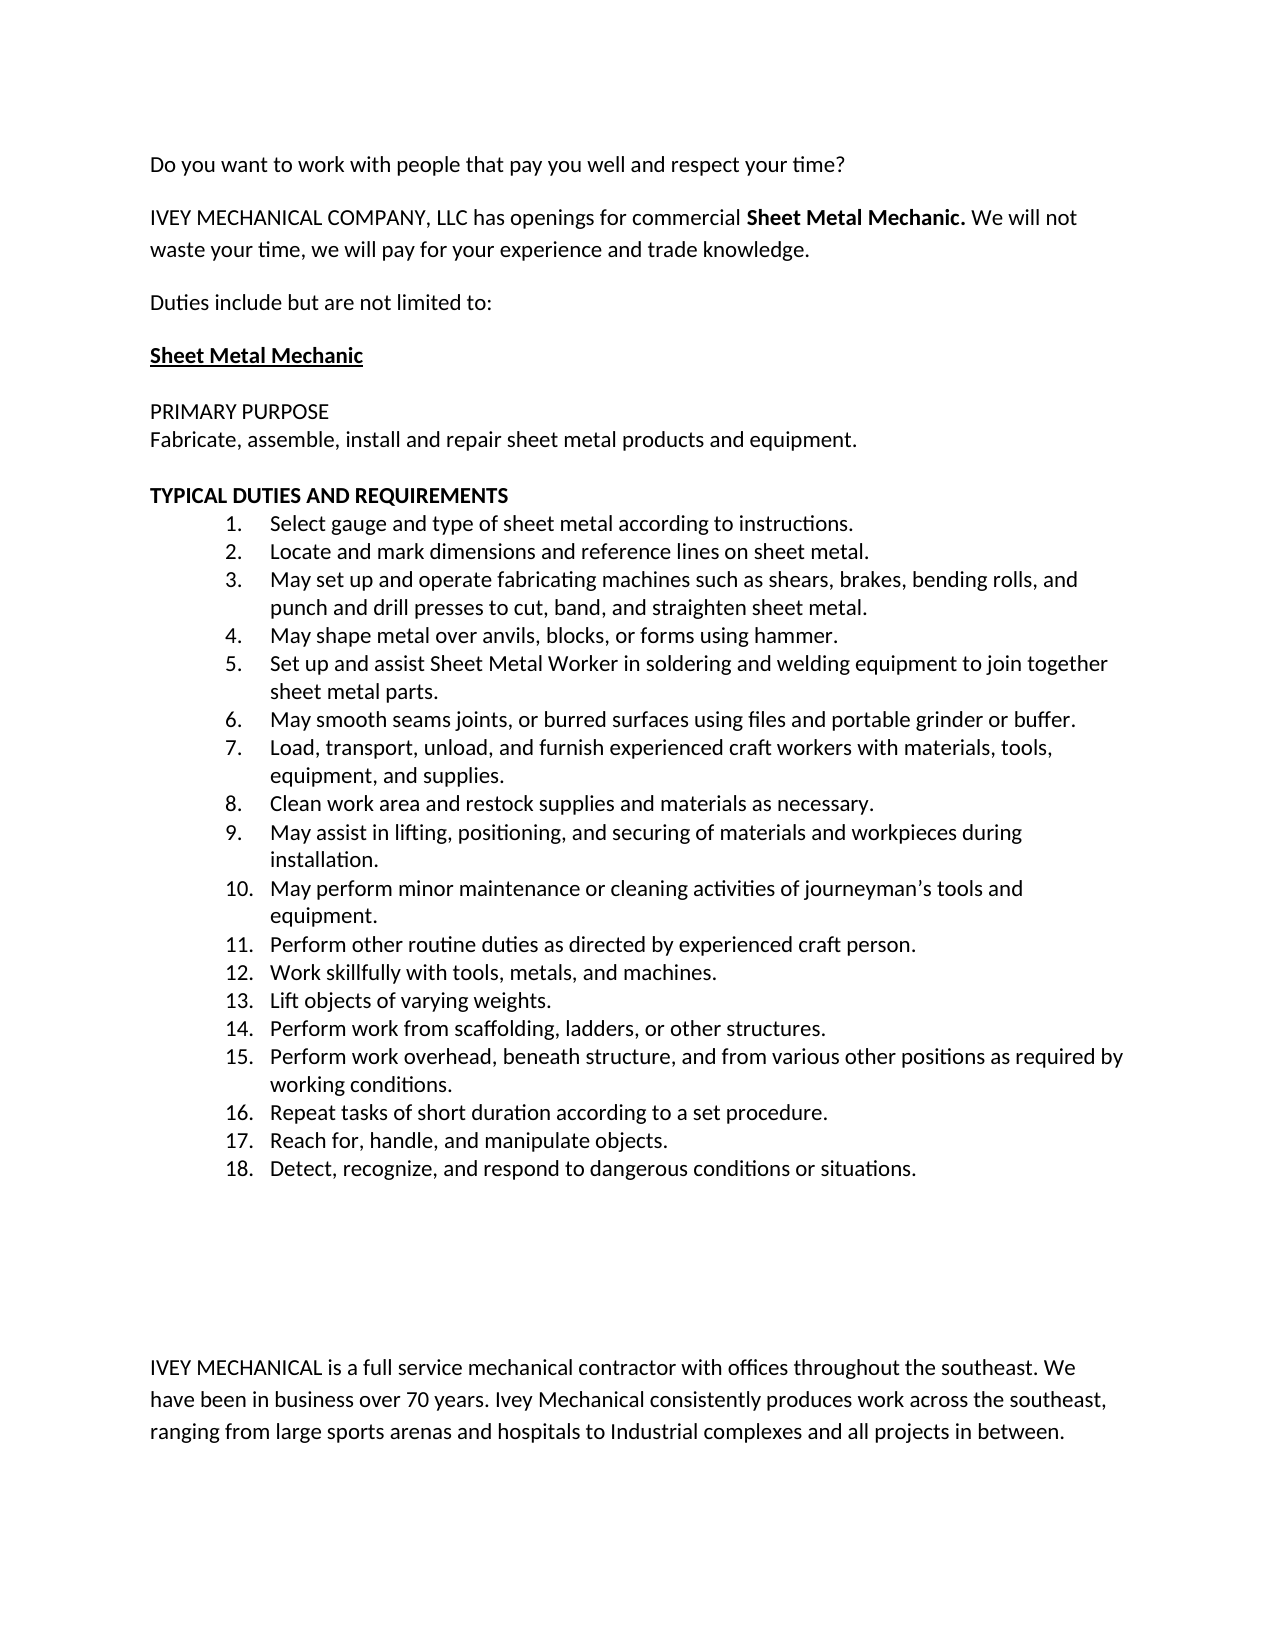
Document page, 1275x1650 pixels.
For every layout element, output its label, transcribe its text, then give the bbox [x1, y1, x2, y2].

list Clean work area and restock supplies and materials as necessary. [225, 789, 1125, 818]
text Duties include but are not limited to: [150, 288, 1125, 316]
list Select gauge and type of sheet metal according to instructions. [225, 509, 1125, 537]
list Repeat tasks of short duration according to a set procedure. [225, 1098, 1125, 1126]
list Lift objects of varying weights. [225, 986, 1125, 1014]
list May smooth seams joints, or burred surfaces using files and portable grinder or buffer. [225, 706, 1125, 733]
list Detect, recognize, and respond to dangerous conditions or situations. [225, 1154, 1125, 1182]
list May assist in lifting, positioning, and securing of materials and workpieces during installation. [225, 818, 1125, 874]
list Perform work from scaffolding, ladders, or other structures. [225, 1014, 1125, 1042]
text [150, 1353, 1125, 1445]
text Fabricate, assemble, install and repair sheet metal products and equipment. [150, 425, 1125, 453]
list Perform work overhead, beneath structure, and from various other positions as required by working conditions. [225, 1042, 1125, 1098]
list May set up and operate fabricating machines such as shears, brakes, bending rolls, and punch and drill presses to cut, band, and straighten sheet metal. [225, 565, 1125, 621]
list Set up and assist Sheet Metal Worker in soldering and welding equipment to join together sheet metal parts. [225, 649, 1125, 706]
list Work skillfully with tools, metals, and machines. [225, 958, 1125, 986]
list May shape metal over anvils, blocks, or forms using hammer. [225, 621, 1125, 649]
list Load, transport, unload, and furnish experienced craft workers with materials, tools, equipment, and supplies. [225, 733, 1125, 789]
list May perform minor maintenance or cleaning activities of journeyman’s tools and equipment. [225, 874, 1125, 930]
text IVEY MECHANICAL COMPANY, LLC has openings for commercial Sheet Metal Mechanic. We will not waste your time, we will pay for your experience and trade knowledge. [150, 203, 1125, 263]
list Reach for, handle, and manipulate objects. [225, 1126, 1125, 1154]
list Locate and mark dimensions and reference lines on sheet metal. [225, 537, 1125, 565]
text Do you want to work with people that pay you well and respect your time? [150, 150, 1125, 178]
text TYPICAL DUTIES AND REQUIREMENTS [150, 481, 1125, 509]
list Perform other routine duties as directed by experienced craft person. [225, 930, 1125, 958]
text PRIMARY PURPOSE [150, 397, 1125, 425]
text Sheet Metal Mechanic [150, 341, 1125, 369]
